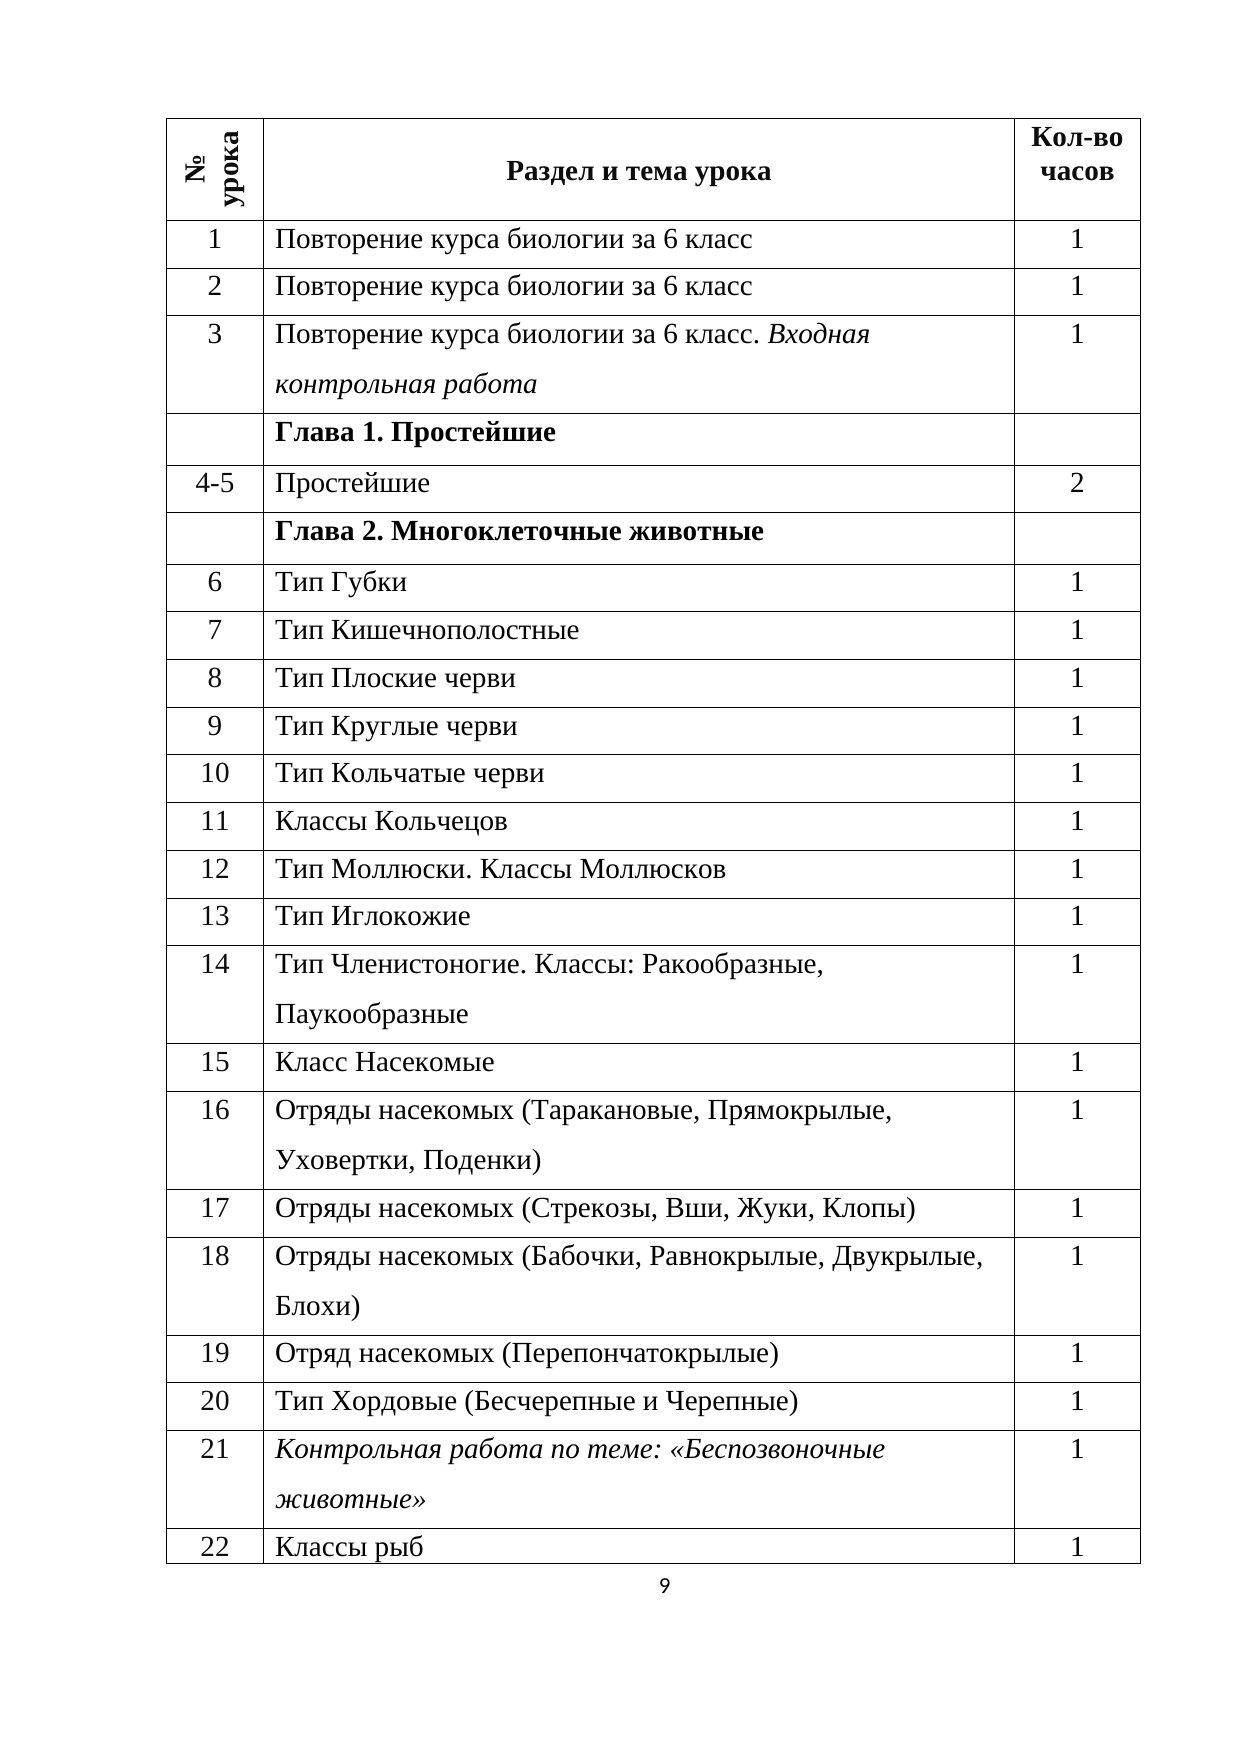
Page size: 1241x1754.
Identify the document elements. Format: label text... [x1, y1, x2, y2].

table_cell 12 [167, 851, 263, 897]
table_cell 16 [167, 1092, 263, 1189]
table_cell 1 [1015, 565, 1140, 611]
table_cell 1 [1015, 316, 1140, 413]
table_cell [167, 414, 263, 464]
table_cell Тип Губки [264, 565, 1014, 611]
table_cell Тип Хордовые (Бесчерепные и Черепные) [264, 1383, 1014, 1430]
table_cell 1 [1015, 803, 1140, 850]
table_cell Отряды насекомых (Стрекозы, Вши, Жуки, Клопы) [264, 1190, 1014, 1237]
table_cell 4-5 [167, 466, 263, 512]
table_cell 17 [167, 1190, 263, 1237]
table_cell 1 [1015, 1044, 1140, 1091]
table_cell Классы рыб [264, 1529, 1014, 1563]
table_cell Контрольная работа по теме: «Беспозвоночные животные» [264, 1431, 1014, 1528]
table_cell 19 [167, 1336, 263, 1382]
table_cell 6 [167, 565, 263, 611]
table_cell Класс Насекомые [264, 1044, 1014, 1091]
table_cell 11 [167, 803, 263, 850]
table_cell 1 [1015, 899, 1140, 945]
table_header Кол-во часов [1015, 119, 1140, 220]
table_cell Повторение курса биологии за 6 класс [264, 269, 1014, 315]
table_cell 21 [167, 1431, 263, 1528]
table_cell 7 [167, 612, 263, 659]
table_cell 1 [1015, 851, 1140, 897]
table_cell 18 [167, 1238, 263, 1334]
table_cell [1015, 414, 1140, 464]
table_cell Тип Плоские черви [264, 660, 1014, 707]
table_cell 9 [167, 708, 263, 754]
table_cell Простейшие [264, 466, 1014, 512]
table_cell 13 [167, 899, 263, 945]
table_cell Глава 1. Простейшие [264, 414, 1014, 464]
table_cell 1 [1015, 1336, 1140, 1382]
table_cell Повторение курса биологии за 6 класс. Входная контрольная работа [264, 316, 1014, 413]
table_cell Тип Круглые черви [264, 708, 1014, 754]
table_header № урока [167, 119, 263, 220]
table_cell 1 [1015, 221, 1140, 267]
table_cell 1 [1015, 660, 1140, 707]
table_cell 1 [1015, 1383, 1140, 1430]
table_cell 14 [167, 946, 263, 1043]
table_cell 2 [167, 269, 263, 315]
table_cell 1 [1015, 1238, 1140, 1334]
table_cell Тип Кишечнополостные [264, 612, 1014, 659]
table_cell 8 [167, 660, 263, 707]
table_cell Тип Иглокожие [264, 899, 1014, 945]
table_cell Отряды насекомых (Таракановые, Прямокрылые, Уховертки, Поденки) [264, 1092, 1014, 1189]
table_cell [1015, 513, 1140, 563]
table_cell Тип Членистоногие. Классы: Ракообразные, Паукообразные [264, 946, 1014, 1043]
table_cell 1 [1015, 612, 1140, 659]
table_header Раздел и тема урока [264, 119, 1014, 220]
table_cell 2 [1015, 466, 1140, 512]
table_cell 1 [1015, 269, 1140, 315]
table_cell 1 [1015, 708, 1140, 754]
table_cell Отряд насекомых (Перепончатокрылые) [264, 1336, 1014, 1382]
table_cell Тип Моллюски. Классы Моллюсков [264, 851, 1014, 897]
table_cell 20 [167, 1383, 263, 1430]
table_cell 1 [1015, 755, 1140, 802]
table_cell [167, 513, 263, 563]
table_cell Отряды насекомых (Бабочки, Равнокрылые, Двукрылые, Блохи) [264, 1238, 1014, 1334]
table_cell 1 [167, 221, 263, 267]
table_cell 10 [167, 755, 263, 802]
table_cell 22 [167, 1529, 263, 1563]
table_cell 1 [1015, 946, 1140, 1043]
table_cell Повторение курса биологии за 6 класс [264, 221, 1014, 267]
table_cell 1 [1015, 1431, 1140, 1528]
table_cell Классы Кольчецов [264, 803, 1014, 850]
table_cell 3 [167, 316, 263, 413]
table_cell Тип Кольчатые черви [264, 755, 1014, 802]
table_cell 1 [1015, 1190, 1140, 1237]
table_cell 1 [1015, 1092, 1140, 1189]
table_cell 1 [1015, 1529, 1140, 1563]
table_cell Глава 2. Многоклеточные животные [264, 513, 1014, 563]
table_cell 15 [167, 1044, 263, 1091]
